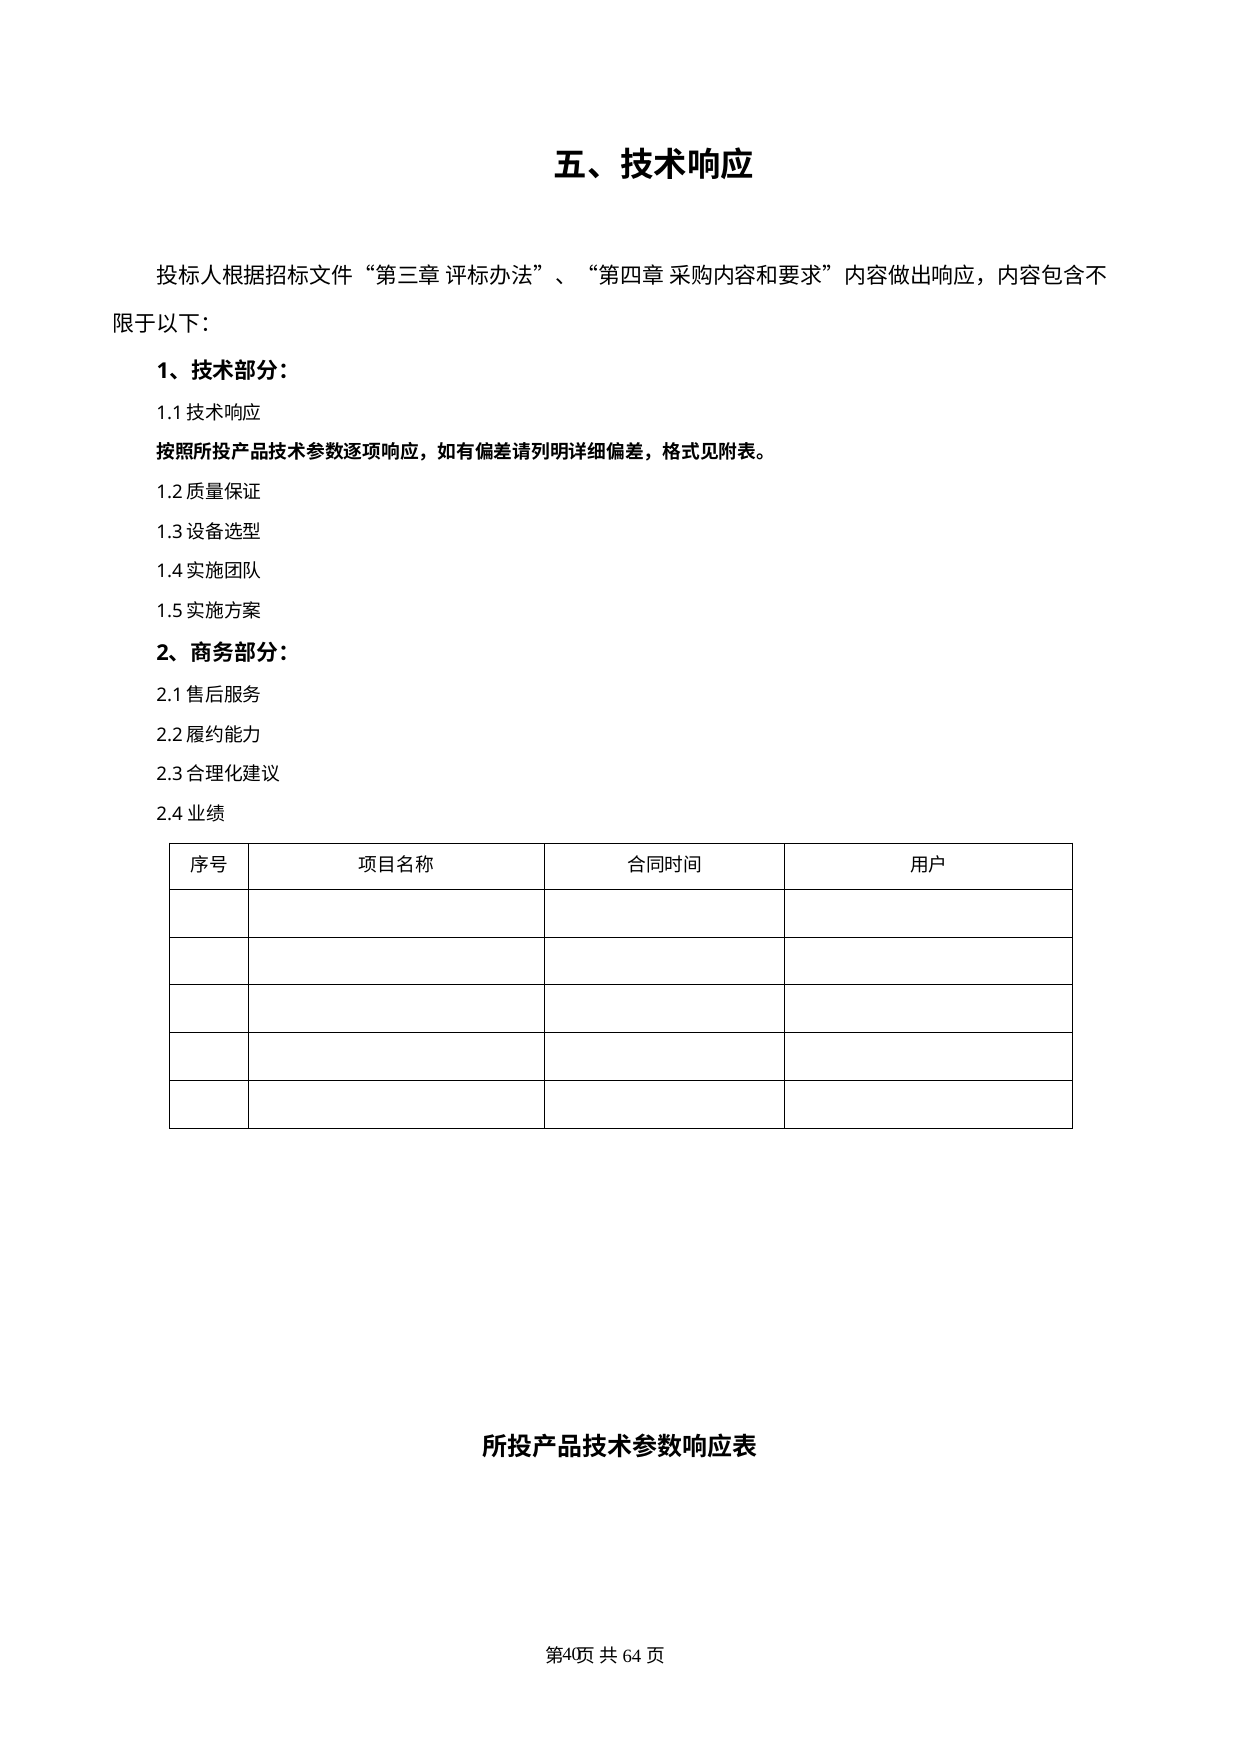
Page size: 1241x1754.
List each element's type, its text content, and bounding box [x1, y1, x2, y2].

text 按照所投产品技术参数逐项响应，如有偏差请列明详细偏差，格式见附表。 [156, 437, 1128, 464]
table_cell [170, 1033, 248, 1080]
table_cell [249, 985, 544, 1032]
text 五、技术响应 [112, 138, 1128, 186]
text 投标人根据招标文件“第三章 评标办法”、“第四章 采购内容和要求”内容做出响应，内容包含不限于以下： [112, 258, 1128, 337]
text 1.3设备选型 [156, 516, 1128, 543]
table_cell [249, 1033, 544, 1080]
text 1.1技术响应 [156, 397, 1128, 424]
text 2.3合理化建议 [156, 759, 1128, 786]
text 2.2履约能力 [156, 719, 1128, 747]
text 1.2质量保证 [156, 477, 1128, 504]
table_cell [785, 985, 1072, 1032]
table_cell [545, 1033, 784, 1080]
table_cell [545, 985, 784, 1032]
text 所投产品技术参数响应表 [112, 1427, 1128, 1463]
table_cell [545, 1081, 784, 1127]
table_cell [249, 938, 544, 984]
list 技术部分： [112, 353, 1128, 385]
text 2、商务部分： [156, 635, 1128, 667]
table_header 合同时间 [545, 844, 784, 889]
table_cell [785, 890, 1072, 937]
text 2.4 业绩 [156, 799, 1128, 826]
table_cell [170, 890, 248, 937]
table_cell [545, 890, 784, 937]
table_cell [545, 938, 784, 984]
text 1.4实施团队 [156, 556, 1128, 583]
table_cell [785, 938, 1072, 984]
table_cell [785, 1033, 1072, 1080]
text 1.5实施方案 [156, 596, 1128, 623]
table_cell [249, 1081, 544, 1127]
table_header 项目名称 [249, 844, 544, 889]
table_header 序号 [170, 844, 248, 889]
table_cell [170, 938, 248, 984]
table_header 用户 [785, 844, 1072, 889]
table_cell [170, 985, 248, 1032]
text 2.1售后服务 [156, 680, 1128, 707]
table_cell [170, 1081, 248, 1127]
table_cell [249, 890, 544, 937]
table_cell [785, 1081, 1072, 1127]
